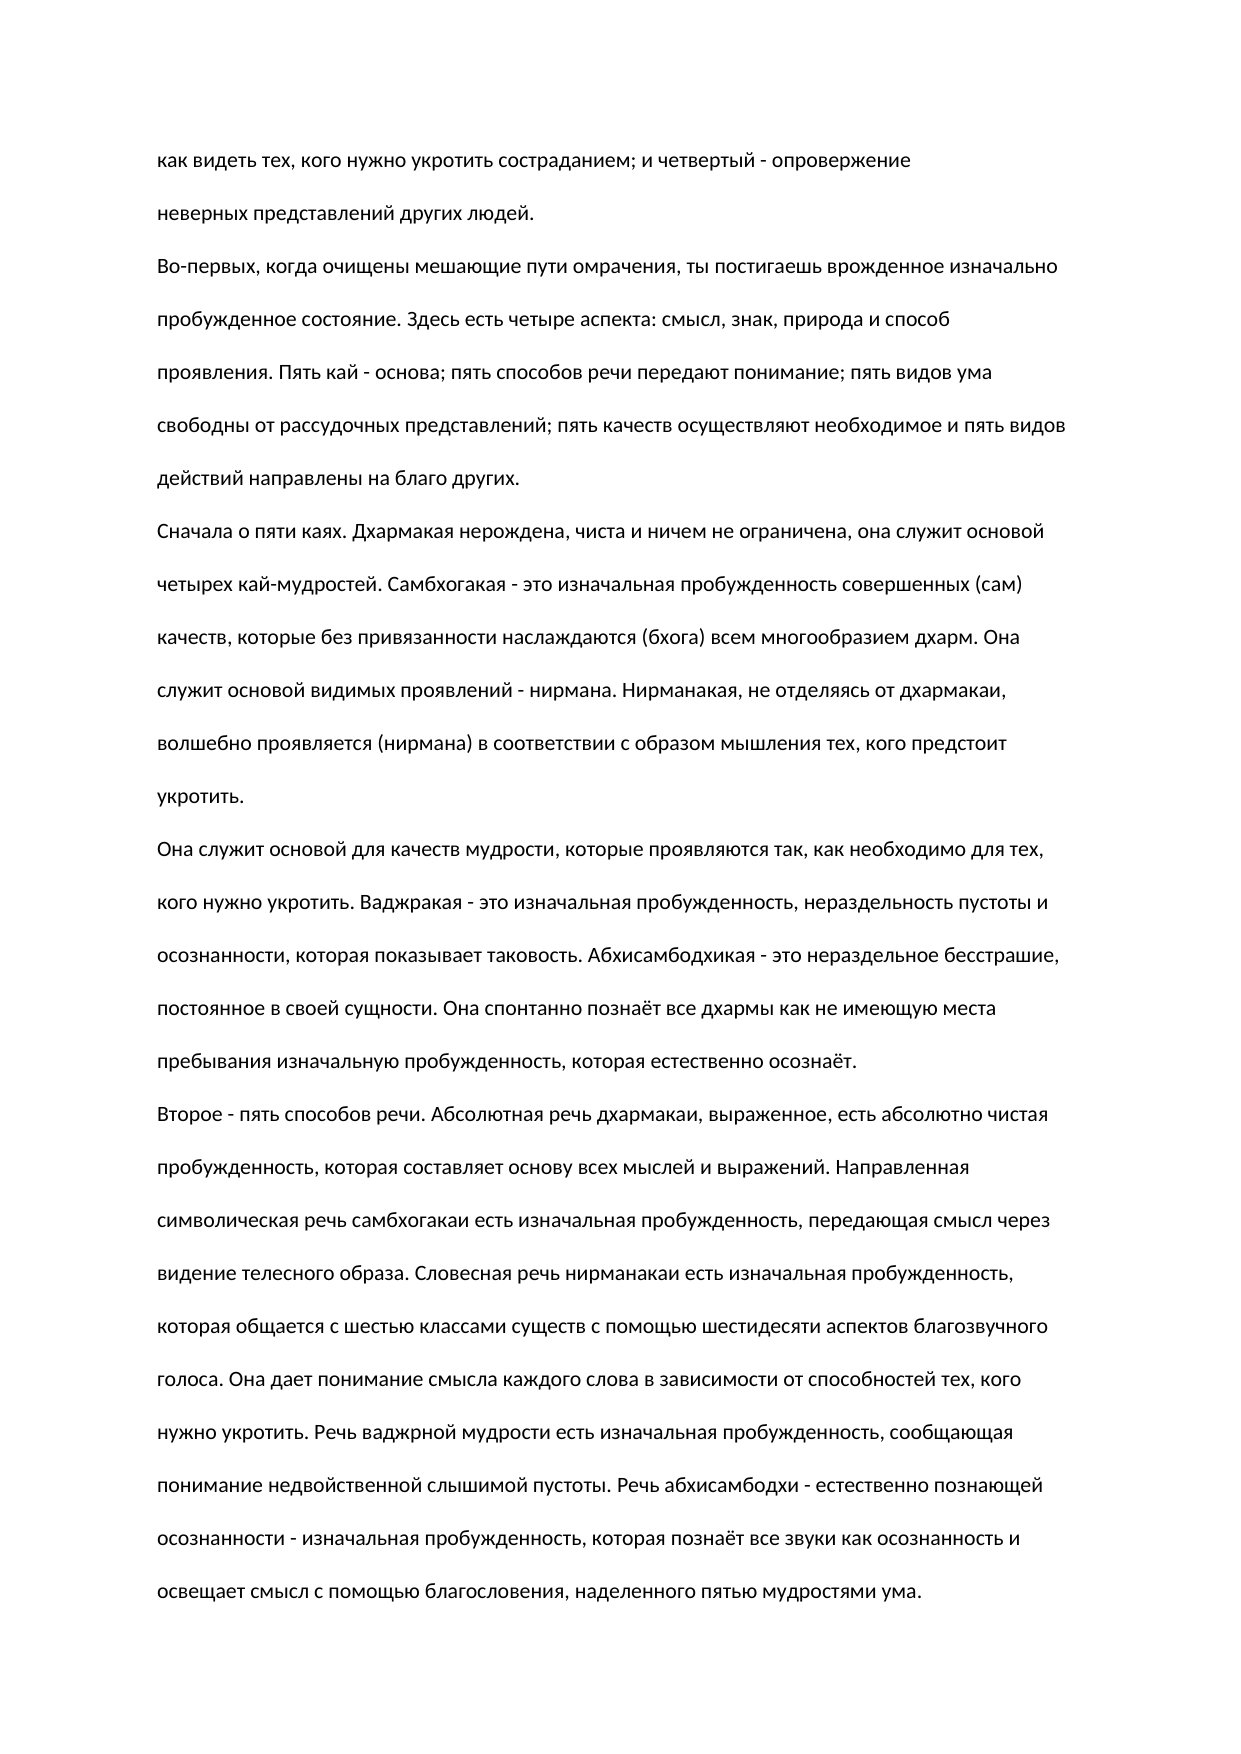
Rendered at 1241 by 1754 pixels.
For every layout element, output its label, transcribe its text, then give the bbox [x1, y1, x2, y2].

text Второе - пять способов речи. Абсолютная речь дхармакаи, выраженное, есть абсолютно чистая пробужденность, которая составляет основу всех мыслей и выражений. Направленная символическая речь самбхогакаи есть изначальная пробужденность, передающая смысл через видение телесного образа. Словесная речь нирманакаи есть изначальная пробужденность, которая общается с шестью классами существ с помощью шестидесяти аспектов благозвучного голоса. Она дает понимание смысла каждого слова в зависимости от способностей тех, кого нужно укротить. Речь ваджрной мудрости есть изначальная пробужденность, сообщающая понимание недвойственной слышимой пустоты. Речь абхисамбодхи - естественно познающей осознанности - изначальная пробужденность, которая познаёт все звуки как осознанность и освещает смысл с помощью благословения, наделенного пятью мудростями ума. [157, 1079, 1069, 1609]
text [157, 125, 1007, 231]
text Сначала о пяти каях. Дхармакая нерождена, чиста и ничем не ограничена, она служит основой четырех кай-мудростей. Самбхогакая - это изначальная пробужденность совершенных (сам) качеств, которые без привязанности наслаждаются (бхога) всем многообразием дхарм. Она служит основой видимых проявлений - нирмана. Нирманакая, не отделяясь от дхармакаи, волшебно проявляется (нирмана) в соответствии с образом мышления тех, кого предстоит укротить. [157, 496, 1069, 814]
text Она служит основой для качеств мудрости, которые проявляются так, как необходимо для тех, кого нужно укротить. Ваджракая - это изначальная пробужденность, нераздельность пустоты и осознанности, которая показывает таковость. Абхисамбодхикая - это нераздельное бесстрашие, постоянное в своей сущности. Она спонтанно познаёт все дхармы как не имеющую места пребывания изначальную пробужденность, которая естественно осознаёт. [157, 814, 1069, 1079]
text Во-первых, когда очищены мешающие пути омрачения, ты постигаешь врожденное изначально пробужденное состояние. Здесь есть четыре аспекта: смысл, знак, природа и способ проявления. Пять кай - основа; пять способов речи передают понимание; пять видов ума свободны от рассудочных представлений; пять качеств осуществляют необходимое и пять видов действий направлены на благо других. [157, 231, 1069, 496]
